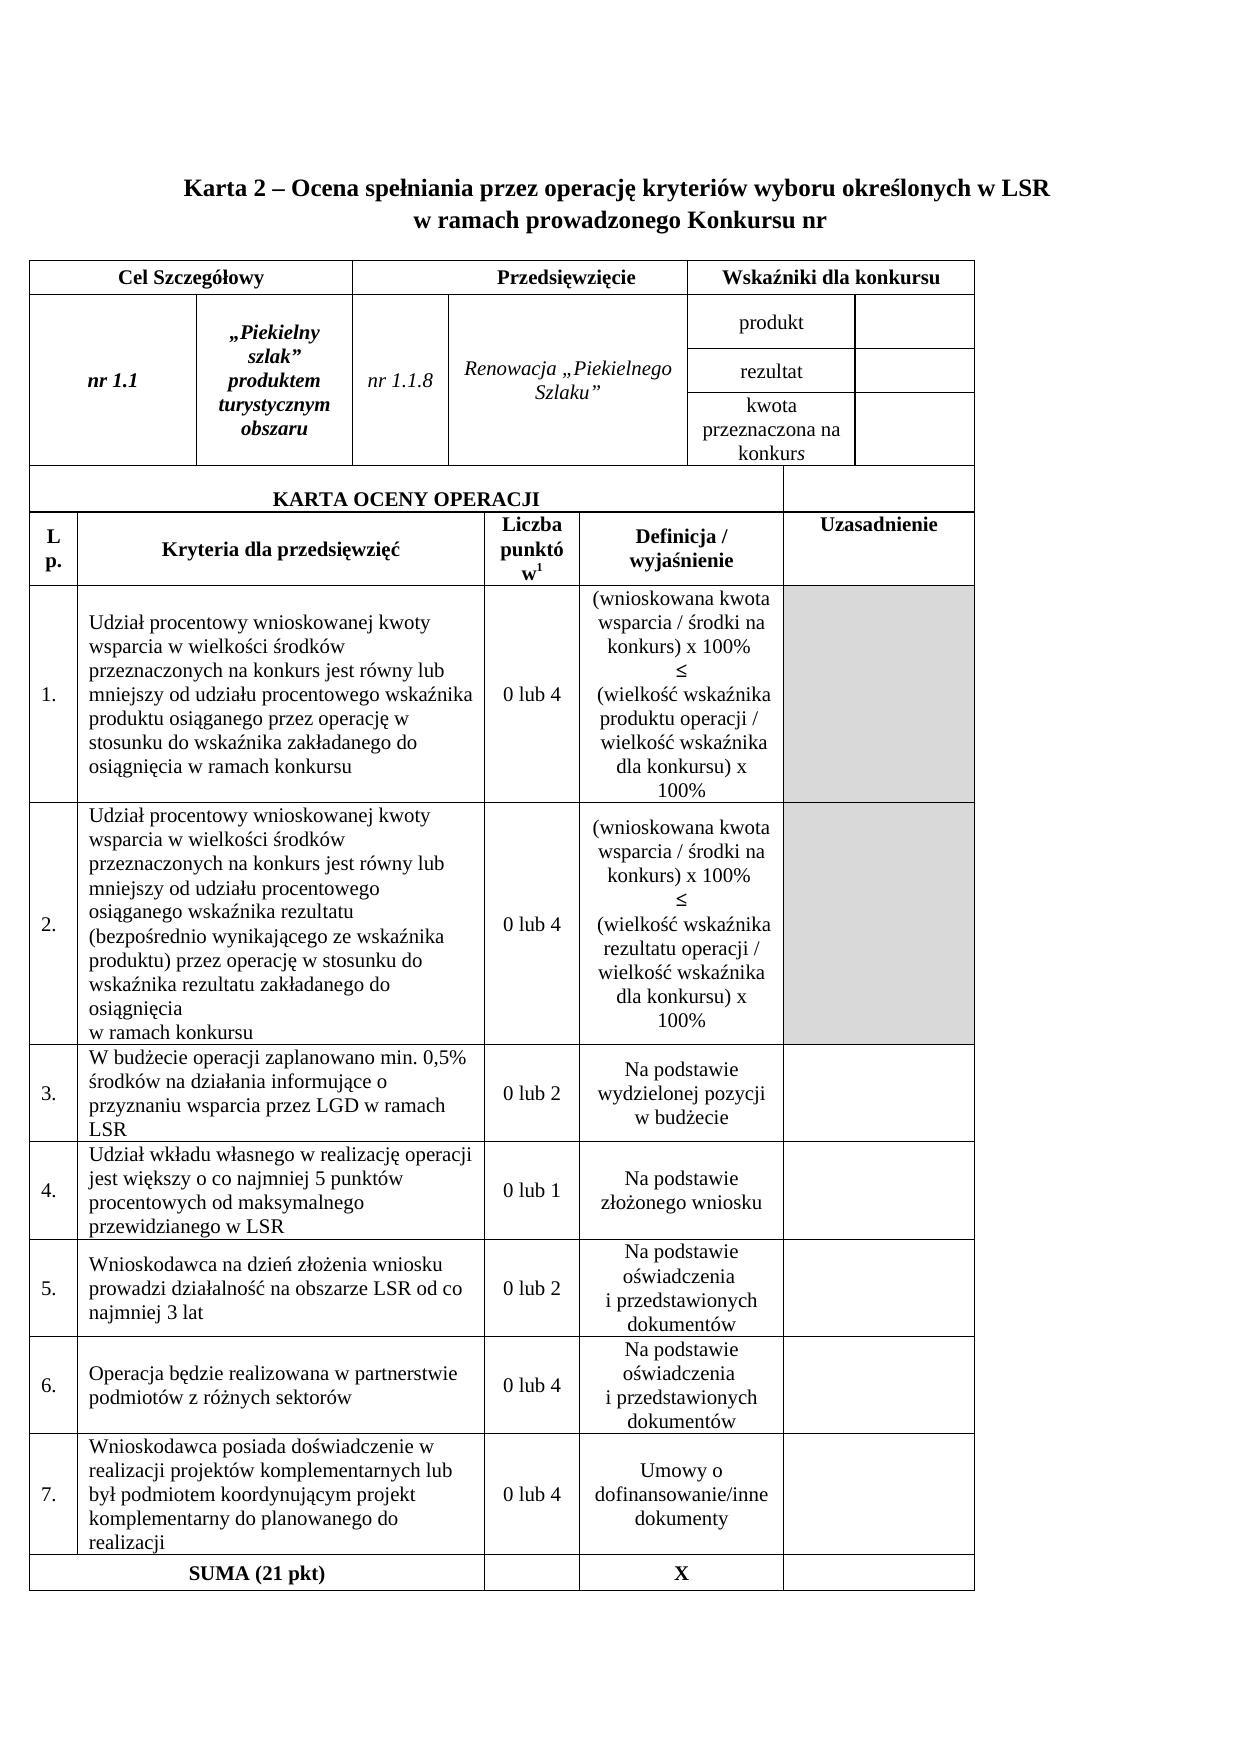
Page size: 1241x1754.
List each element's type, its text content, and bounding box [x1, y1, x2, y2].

table_cell [485, 1555, 579, 1590]
table_cell Umowy o dofinansowanie/inne dokumenty [580, 1434, 783, 1554]
table_cell KARTA OCENY OPERACJI [30, 466, 783, 511]
table_cell [30, 1240, 77, 1336]
table_cell [784, 1240, 974, 1336]
table_header Wskaźniki dla konkursu [688, 261, 974, 294]
table_cell 0 lub 4 [485, 803, 579, 1044]
table_cell [784, 1434, 974, 1554]
table_cell W budżecie operacji zaplanowano min. 0,5% środków na działania informujące o przyznaniu wsparcia przez LGD w ramach LSR [78, 1045, 484, 1141]
table_cell [784, 1142, 974, 1238]
table_cell nr 1.1.8 [353, 295, 448, 465]
table_cell Renowacja „Piekielnego Szlaku” [449, 295, 687, 465]
table_cell [784, 1555, 974, 1590]
table_cell [784, 466, 974, 511]
table_cell [30, 1142, 77, 1238]
table_cell Kryteria dla przedsięwzięć [78, 513, 484, 584]
table_cell 0 lub 4 [485, 1337, 579, 1433]
table_cell Udział procentowy wnioskowanej kwoty wsparcia w wielkości środków przeznaczonych na konkurs jest równy lub mniejszy od udziału procentowego wskaźnika produktu osiąganego przez operację w stosunku do wskaźnika zakładanego do osiągnięcia w ramach konkursu [78, 586, 484, 802]
table_cell 0 lub 1 [485, 1142, 579, 1238]
table_cell Na podstawie oświadczenia i przedstawionych dokumentów [580, 1240, 783, 1336]
table_header Przedsięwzięcie [353, 261, 687, 294]
table_cell [30, 803, 77, 1044]
table_cell [784, 803, 974, 1044]
table_cell „Piekielny szlak” produktem turystycznym obszaru [197, 295, 352, 465]
table_cell 0 lub 2 [485, 1240, 579, 1336]
table_cell [856, 393, 974, 465]
table_cell SUMA (21 pkt) [30, 1555, 484, 1590]
table_cell [30, 1337, 77, 1433]
table_cell Na podstawie oświadczenia i przedstawionych dokumentów [580, 1337, 783, 1433]
table_cell rezultat [688, 349, 854, 392]
table_cell [784, 586, 974, 802]
table_cell Definicja / wyjaśnienie [580, 513, 783, 584]
table_cell X [580, 1555, 783, 1590]
table_cell (wnioskowana kwota wsparcia / środki na konkurs) x 100% ≤ (wielkość wskaźnika rezultatu operacji / wielkość wskaźnika dla konkursu) x 100% [580, 803, 783, 1044]
table_cell [30, 586, 77, 802]
table_cell kwota przeznaczona na konkurs [688, 393, 854, 465]
table_cell [784, 1337, 974, 1433]
table_cell produkt [688, 295, 854, 348]
table_cell 0 lub 2 [485, 1045, 579, 1141]
text Karta 2 – Ocena spełniania przez operację kryteriów wyboru określonych w LSR w ramach prowadzonego Konkursu nr [148, 173, 1093, 234]
table_cell nr 1.1 [30, 295, 196, 465]
table_cell 0 lub 4 [485, 586, 579, 802]
table_cell Na podstawie wydzielonej pozycji w budżecie [580, 1045, 783, 1141]
table_cell Na podstawie złożonego wniosku [580, 1142, 783, 1238]
table_cell [30, 1434, 77, 1554]
table_cell Liczba punktów1 [485, 513, 579, 584]
table_cell Udział procentowy wnioskowanej kwoty wsparcia w wielkości środków przeznaczonych na konkurs jest równy lub mniejszy od udziału procentowego osiąganego wskaźnika rezultatu (bezpośrednio wynikającego ze wskaźnika produktu) przez operację w stosunku do wskaźnika rezultatu zakładanego do osiągnięcia w ramach konkursu [78, 803, 484, 1044]
table_header Cel Szczegółowy [30, 261, 352, 294]
table_cell Uzasadnienie [784, 513, 974, 584]
table_cell Lp. [30, 513, 77, 584]
table_cell [30, 1045, 77, 1141]
table_cell Wnioskodawca posiada doświadczenie w realizacji projektów komplementarnych lub był podmiotem koordynującym projekt komplementarny do planowanego do realizacji [78, 1434, 484, 1554]
table_cell [784, 1045, 974, 1141]
table_cell [856, 349, 974, 392]
table_cell Udział wkładu własnego w realizację operacji jest większy o co najmniej 5 punktów procentowych od maksymalnego przewidzianego w LSR [78, 1142, 484, 1238]
table_cell Operacja będzie realizowana w partnerstwie podmiotów z różnych sektorów [78, 1337, 484, 1433]
table_cell 0 lub 4 [485, 1434, 579, 1554]
table_cell [856, 295, 974, 348]
table_cell (wnioskowana kwota wsparcia / środki na konkurs) x 100% ≤ (wielkość wskaźnika produktu operacji / wielkość wskaźnika dla konkursu) x 100% [580, 586, 783, 802]
table_cell Wnioskodawca na dzień złożenia wniosku prowadzi działalność na obszarze LSR od co najmniej 3 lat [78, 1240, 484, 1336]
